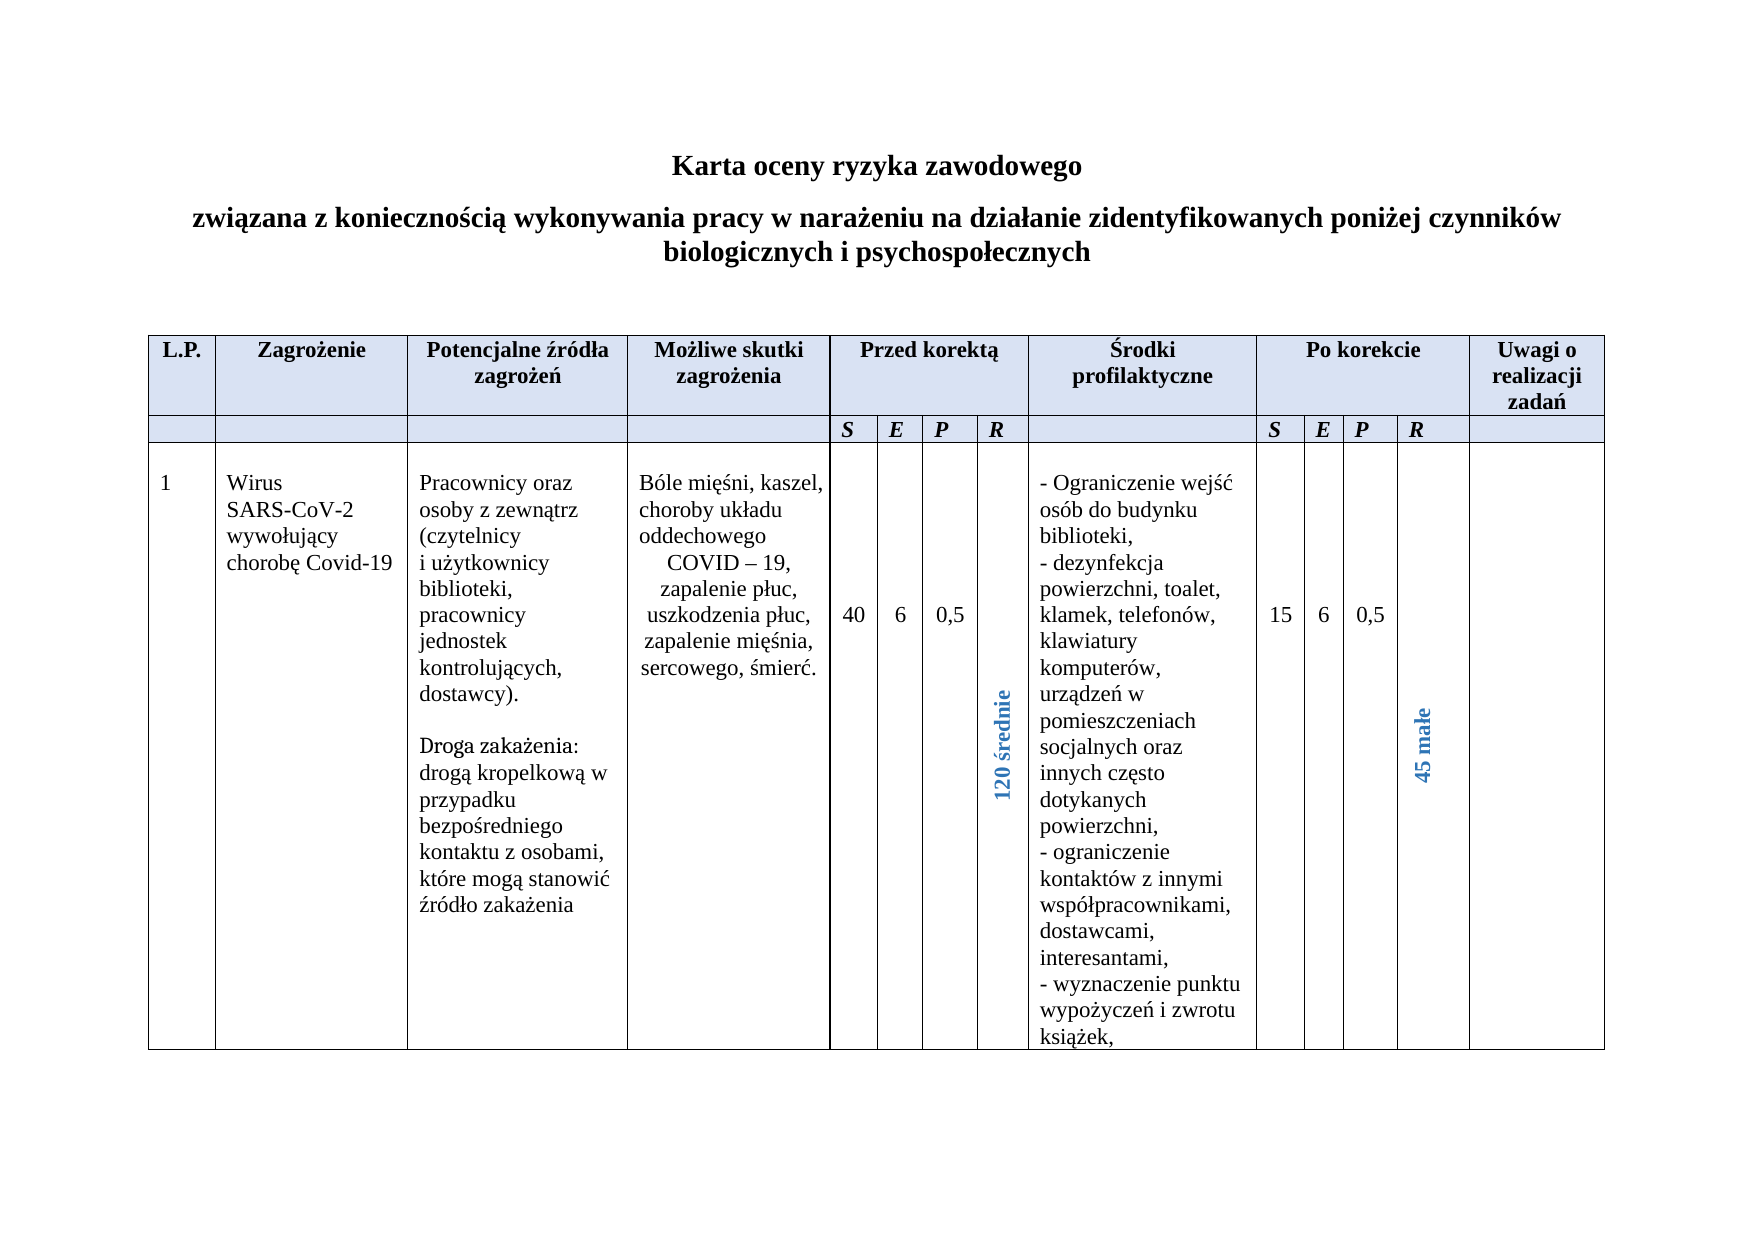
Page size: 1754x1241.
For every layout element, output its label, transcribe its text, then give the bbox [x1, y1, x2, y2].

table_cell 15 [1257, 443, 1304, 1049]
table_cell [216, 416, 407, 442]
table_cell [1029, 416, 1256, 442]
table_cell 6 [878, 443, 922, 1049]
table_cell [628, 416, 829, 442]
table_cell Pracownicy oraz osoby z zewnątrz (czytelnicy i użytkownicy biblioteki, pracownicy jednostek kontrolujących, dostawcy). Droga zakażenia: drogą kropelkową w przypadku bezpośredniego kontaktu z osobami, które mogą stanowić źródło zakażenia [408, 443, 627, 1049]
table_cell 6 [1305, 443, 1343, 1049]
table_cell 0,5 [923, 443, 977, 1049]
table_cell - Ograniczenie wejść osób do budynku biblioteki, - dezynfekcja powierzchni, toalet, klamek, telefonów, klawiatury komputerów, urządzeń w pomieszczeniach socjalnych oraz innych często dotykanych powierzchni, - ograniczenie kontaktów z innymi współpracownikami, dostawcami, interesantami, - wyznaczenie punktu wypożyczeń i zwrotu książek, [1029, 443, 1256, 1049]
table_header Środki profilaktyczne [1029, 336, 1256, 415]
table_cell 0,5 [1344, 443, 1397, 1049]
table_header Zagrożenie [216, 336, 407, 415]
table_cell 1 [149, 443, 215, 1049]
table_cell P [1344, 416, 1397, 442]
table_cell R [978, 416, 1028, 442]
table_cell 45 małe [1398, 443, 1469, 1049]
table_cell [408, 416, 627, 442]
table_cell [1470, 416, 1604, 442]
table_header Potencjalne źródła zagrożeń [408, 336, 627, 415]
table_cell E [878, 416, 922, 442]
table_header Po korekcie [1257, 336, 1469, 415]
text Karta oceny ryzyka zawodowego [148, 148, 1606, 181]
text związana z koniecznością wykonywania pracy w narażeniu na działanie zidentyfikowanych poniżej czynników biologicznych i psychospołecznych [148, 200, 1606, 267]
table_header Uwagi o realizacji zadań [1470, 336, 1604, 415]
table_cell [149, 416, 215, 442]
table_header Przed korektą [831, 336, 1028, 415]
table_cell S [831, 416, 877, 442]
table_cell Wirus SARS-CoV-2 wywołujący chorobę Covid-19 [216, 443, 407, 1049]
table_cell S [1257, 416, 1304, 442]
table_cell Bóle mięśni, kaszel, choroby układu oddechowego COVID – 19, zapalenie płuc, uszkodzenia płuc, zapalenie mięśnia, sercowego, śmierć. [628, 443, 829, 1049]
table_header Możliwe skutki zagrożenia [628, 336, 829, 415]
table_cell [1470, 443, 1604, 1049]
table_cell P [923, 416, 977, 442]
table_cell 40 [831, 443, 877, 1049]
table_cell E [1305, 416, 1343, 442]
table_cell 120 średnie [978, 443, 1028, 1049]
table_header L.P. [149, 336, 215, 415]
table_cell R [1398, 416, 1469, 442]
